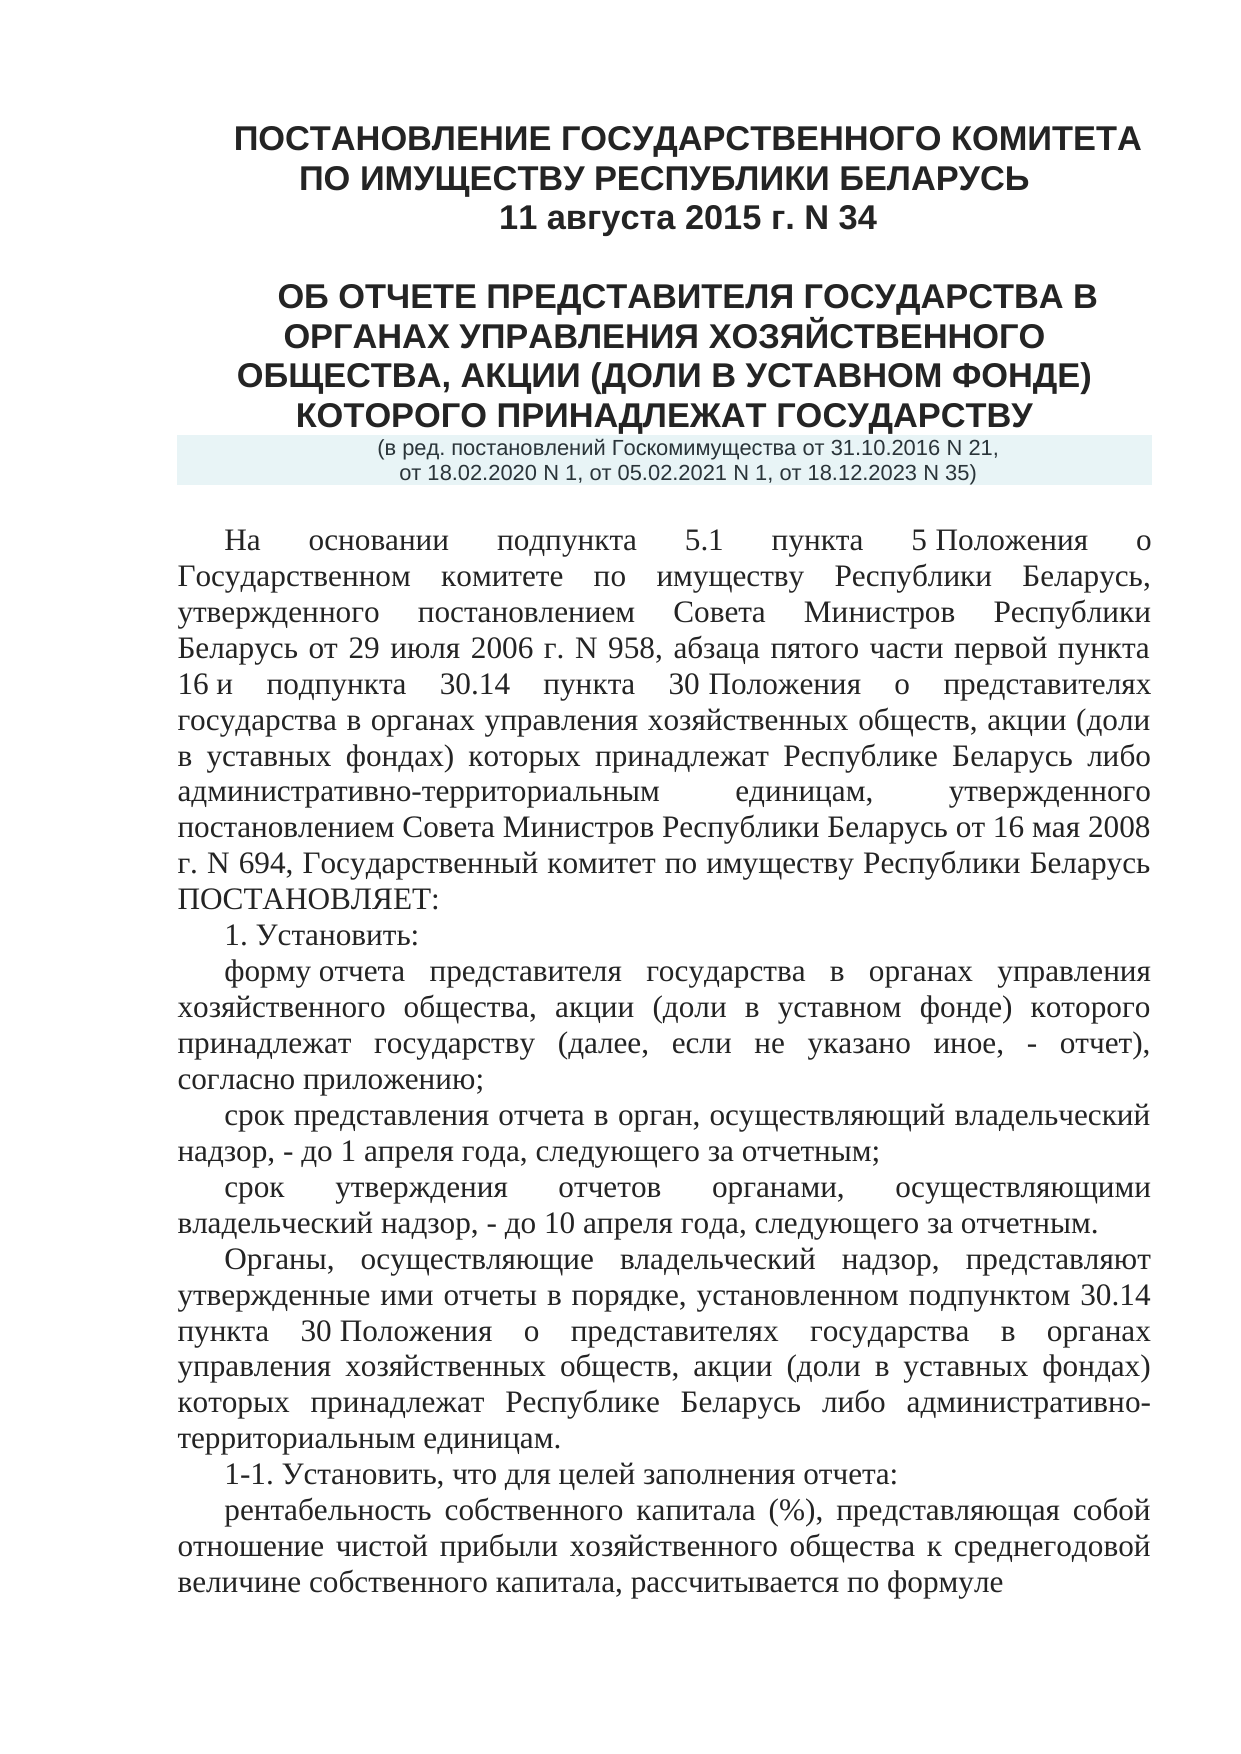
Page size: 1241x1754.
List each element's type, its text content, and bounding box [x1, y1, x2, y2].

text срок представления отчета в орган, осуществляющий владельческий надзор, - до 1 апреля года, следующего за отчетным; [177, 1096, 1152, 1168]
text (в ред. постановлений Госкомимущества от 31.10.2016 N 21, [177, 435, 1152, 460]
text рентабельность собственного капитала (%), представляющая собой отношение чистой прибыли хозяйственного общества к среднегодовой величине собственного капитала, рассчитывается по формуле [177, 1491, 1152, 1599]
text форму отчета представителя государства в органах управления хозяйственного общества, акции (доли в уставном фонде) которого принадлежат государству (далее, если не указано иное, - отчет), согласно приложению; [177, 952, 1152, 1096]
text Органы, осуществляющие владельческий надзор, представляют утвержденные ими отчеты в порядке, установленном подпунктом 30.14 пункта 30 Положения о представителях государства в органах управления хозяйственных обществ, акции (доли в уставных фондах) которых принадлежат Республике Беларусь либо административно-территориальным единицам. [177, 1240, 1152, 1456]
text ОБ ОТЧЕТЕ ПРЕДСТАВИТЕЛЯ ГОСУДАРСТВА В ОРГАНАХ УПРАВЛЕНИЯ ХОЗЯЙСТВЕННОГО ОБЩЕСТВА, АКЦИИ (ДОЛИ В УСТАВНОМ ФОНДЕ) КОТОРОГО ПРИНАДЛЕЖАТ ГОСУДАРСТВУ [177, 276, 1152, 435]
text 11 августа 2015 г. N 34 [177, 197, 1152, 237]
text срок утверждения отчетов органами, осуществляющими владельческий надзор, - до 10 апреля года, следующего за отчетным. [177, 1168, 1152, 1240]
text ПОСТАНОВЛЕНИЕ ГОСУДАРСТВЕННОГО КОМИТЕТА ПО ИМУЩЕСТВУ РЕСПУБЛИКИ БЕЛАРУСЬ [177, 118, 1152, 197]
text На основании подпункта 5.1 пункта 5 Положения о Государственном комитете по имуществу Республики Беларусь, утвержденного постановлением Совета Министров Республики Беларусь от 29 июля 2006 г. N 958, абзаца пятого части первой пункта 16 и подпункта 30.14 пункта 30 Положения о представителях государства в органах управления хозяйственных обществ, акции (доли в уставных фондах) которых принадлежат Республике Беларусь либо административно-территориальным единицам, утвержденного постановлением Совета Министров Республики Беларусь от 16 мая 2008 г. N 694, Государственный комитет по имуществу Республики Беларусь ПОСТАНОВЛЯЕТ: [177, 521, 1152, 916]
text 1-1. Установить, что для целей заполнения отчета: [177, 1456, 1152, 1491]
text 1. Установить: [177, 916, 1152, 952]
text от 18.02.2020 N 1, от 05.02.2021 N 1, от 18.12.2023 N 35) [177, 460, 1152, 485]
